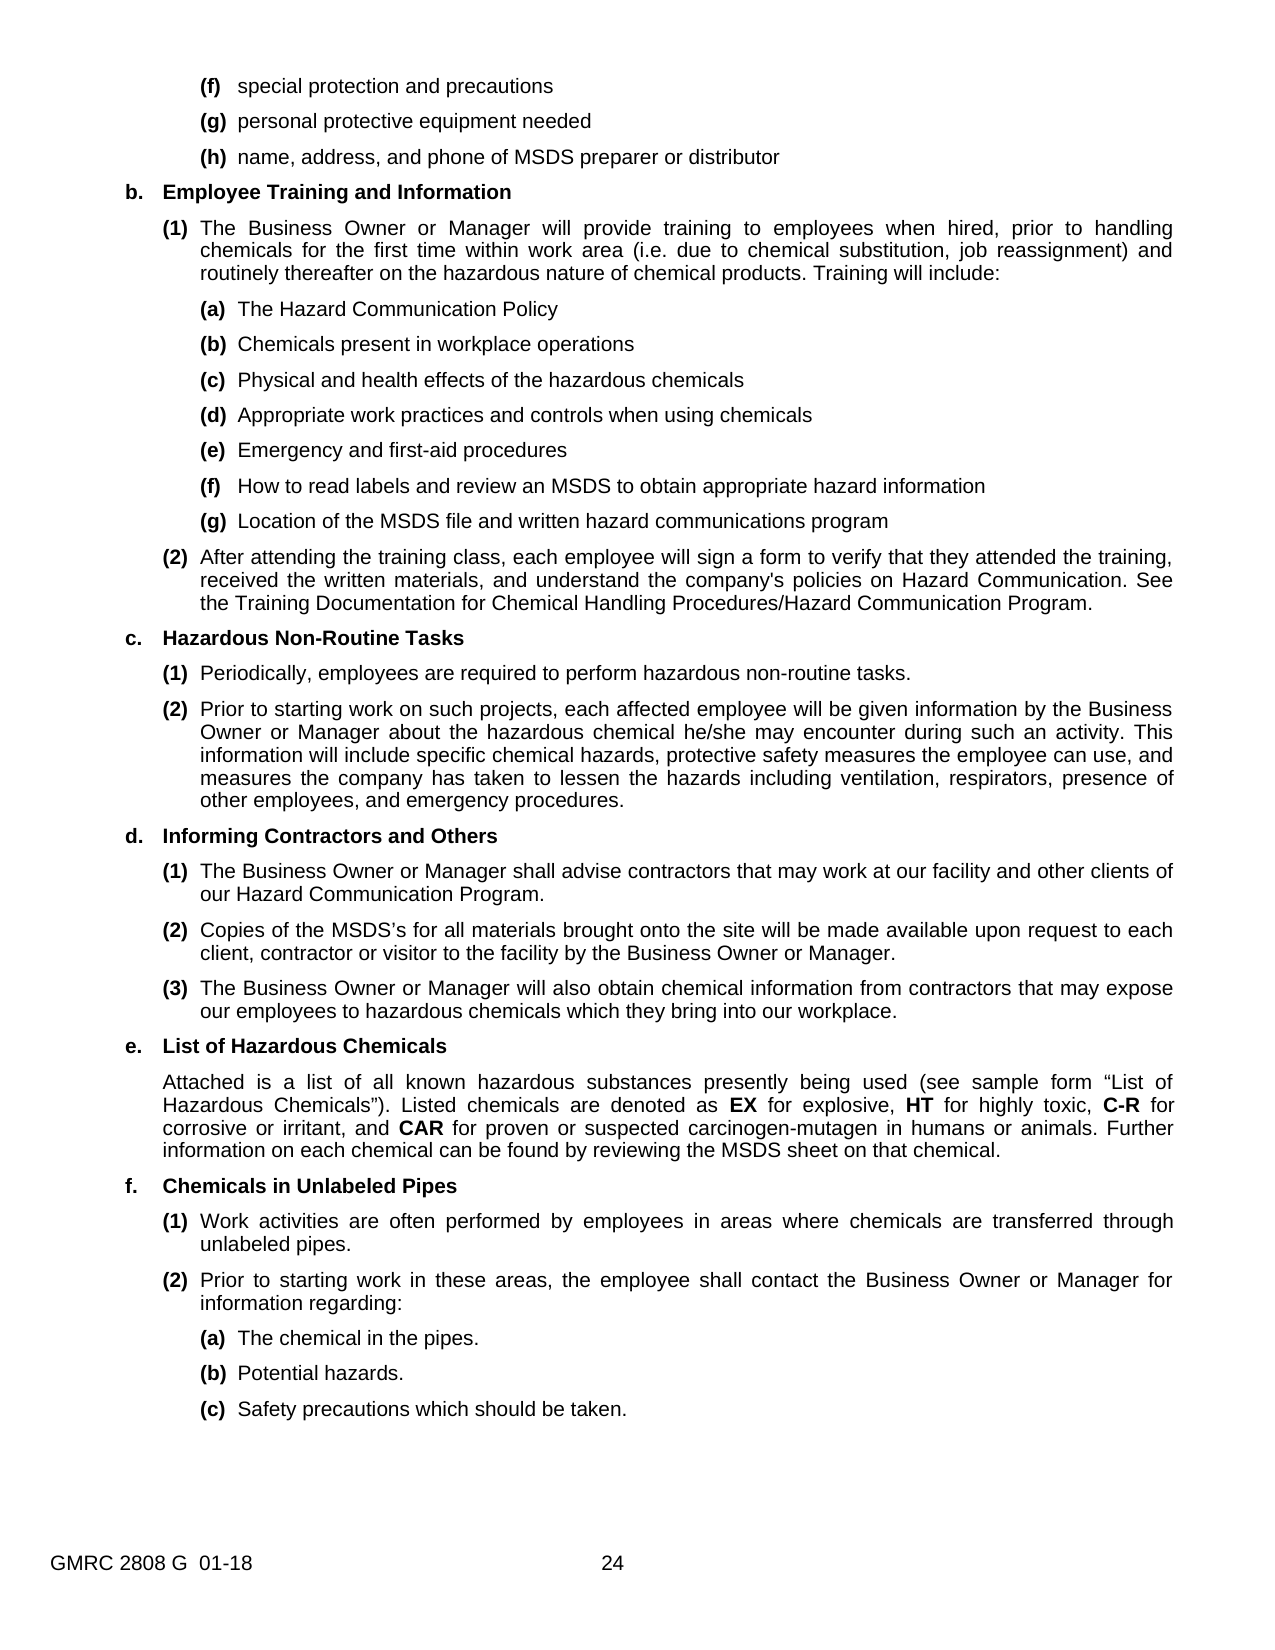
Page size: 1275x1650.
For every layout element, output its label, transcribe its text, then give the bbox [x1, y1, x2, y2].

text (e) Emergency and first-aid procedures [200, 439, 1175, 462]
text (a) The Hazard Communication Policy [200, 298, 1175, 321]
text Attached is a list of all known hazardous substances presently being used (see sample form “List of Hazardous Chemicals”). Listed chemicals are denoted as EX for explosive, HT for highly toxic, C-R for corrosive or irritant, and CAR for proven or suspected carcinogen-mutagen in humans or animals. Further information on each chemical can be found by reviewing the MSDS sheet on that chemical. [162, 1071, 1175, 1162]
text (1) The Business Owner or Manager will provide training to employees when hired, prior to handling chemicals for the first time within work area (i.e. due to chemical substitution, job reassignment) and routinely thereafter on the hazardous nature of chemical products. Training will include: [162, 217, 1175, 285]
text (1) Work activities are often performed by employees in areas where chemicals are transferred through unlabeled pipes. [162, 1210, 1175, 1256]
text d. Informing Contractors and Others [125, 825, 1175, 848]
text (1) Periodically, employees are required to perform hazardous non-routine tasks. [162, 662, 1175, 685]
text (3) The Business Owner or Manager will also obtain chemical information from contractors that may expose our employees to hazardous chemicals which they bring into our workplace. [162, 977, 1175, 1023]
text (2) Prior to starting work in these areas, the employee shall contact the Business Owner or Manager for information regarding: [162, 1269, 1175, 1314]
text c. Hazardous Non-Routine Tasks [125, 627, 1175, 650]
text (b) Potential hazards. [200, 1362, 1175, 1385]
text (h) name, address, and phone of MSDS preparer or distributor [200, 146, 1175, 169]
text (f) How to read labels and review an MSDS to obtain appropriate hazard information [200, 475, 1175, 498]
text (d) Appropriate work practices and controls when using chemicals [200, 404, 1175, 427]
text b. Employee Training and Information [125, 181, 1175, 204]
text (b) Chemicals present in workplace operations [200, 333, 1175, 356]
text f. Chemicals in Unlabeled Pipes [125, 1175, 1175, 1198]
text (g) Location of the MSDS file and written hazard communications program [200, 510, 1175, 533]
text (a) The chemical in the pipes. [200, 1327, 1175, 1350]
text (c) Physical and health effects of the hazardous chemicals [200, 369, 1175, 392]
text (2) Copies of the MSDS’s for all materials brought onto the site will be made available upon request to each client, contractor or visitor to the facility by the Business Owner or Manager. [162, 919, 1175, 964]
text (1) The Business Owner or Manager shall advise contractors that may work at our facility and other clients of our Hazard Communication Program. [162, 860, 1175, 906]
text e. List of Hazardous Chemicals [125, 1035, 1175, 1058]
text (2) After attending the training class, each employee will sign a form to verify that they attended the training, received the written materials, and understand the company's policies on Hazard Communication. See the Training Documentation for Chemical Handling Procedures/Hazard Communication Program. [162, 546, 1175, 614]
text (2) Prior to starting work on such projects, each affected employee will be given information by the Business Owner or Manager about the hazardous chemical he/she may encounter during such an activity. This information will include specific chemical hazards, protective safety measures the employee can use, and measures the company has taken to lessen the hazards including ventilation, respirators, presence of other employees, and emergency procedures. [162, 698, 1175, 812]
text (g) personal protective equipment needed [200, 110, 1175, 133]
text (c) Safety precautions which should be taken. [200, 1398, 1175, 1421]
text (f) special protection and precautions [200, 75, 1175, 98]
